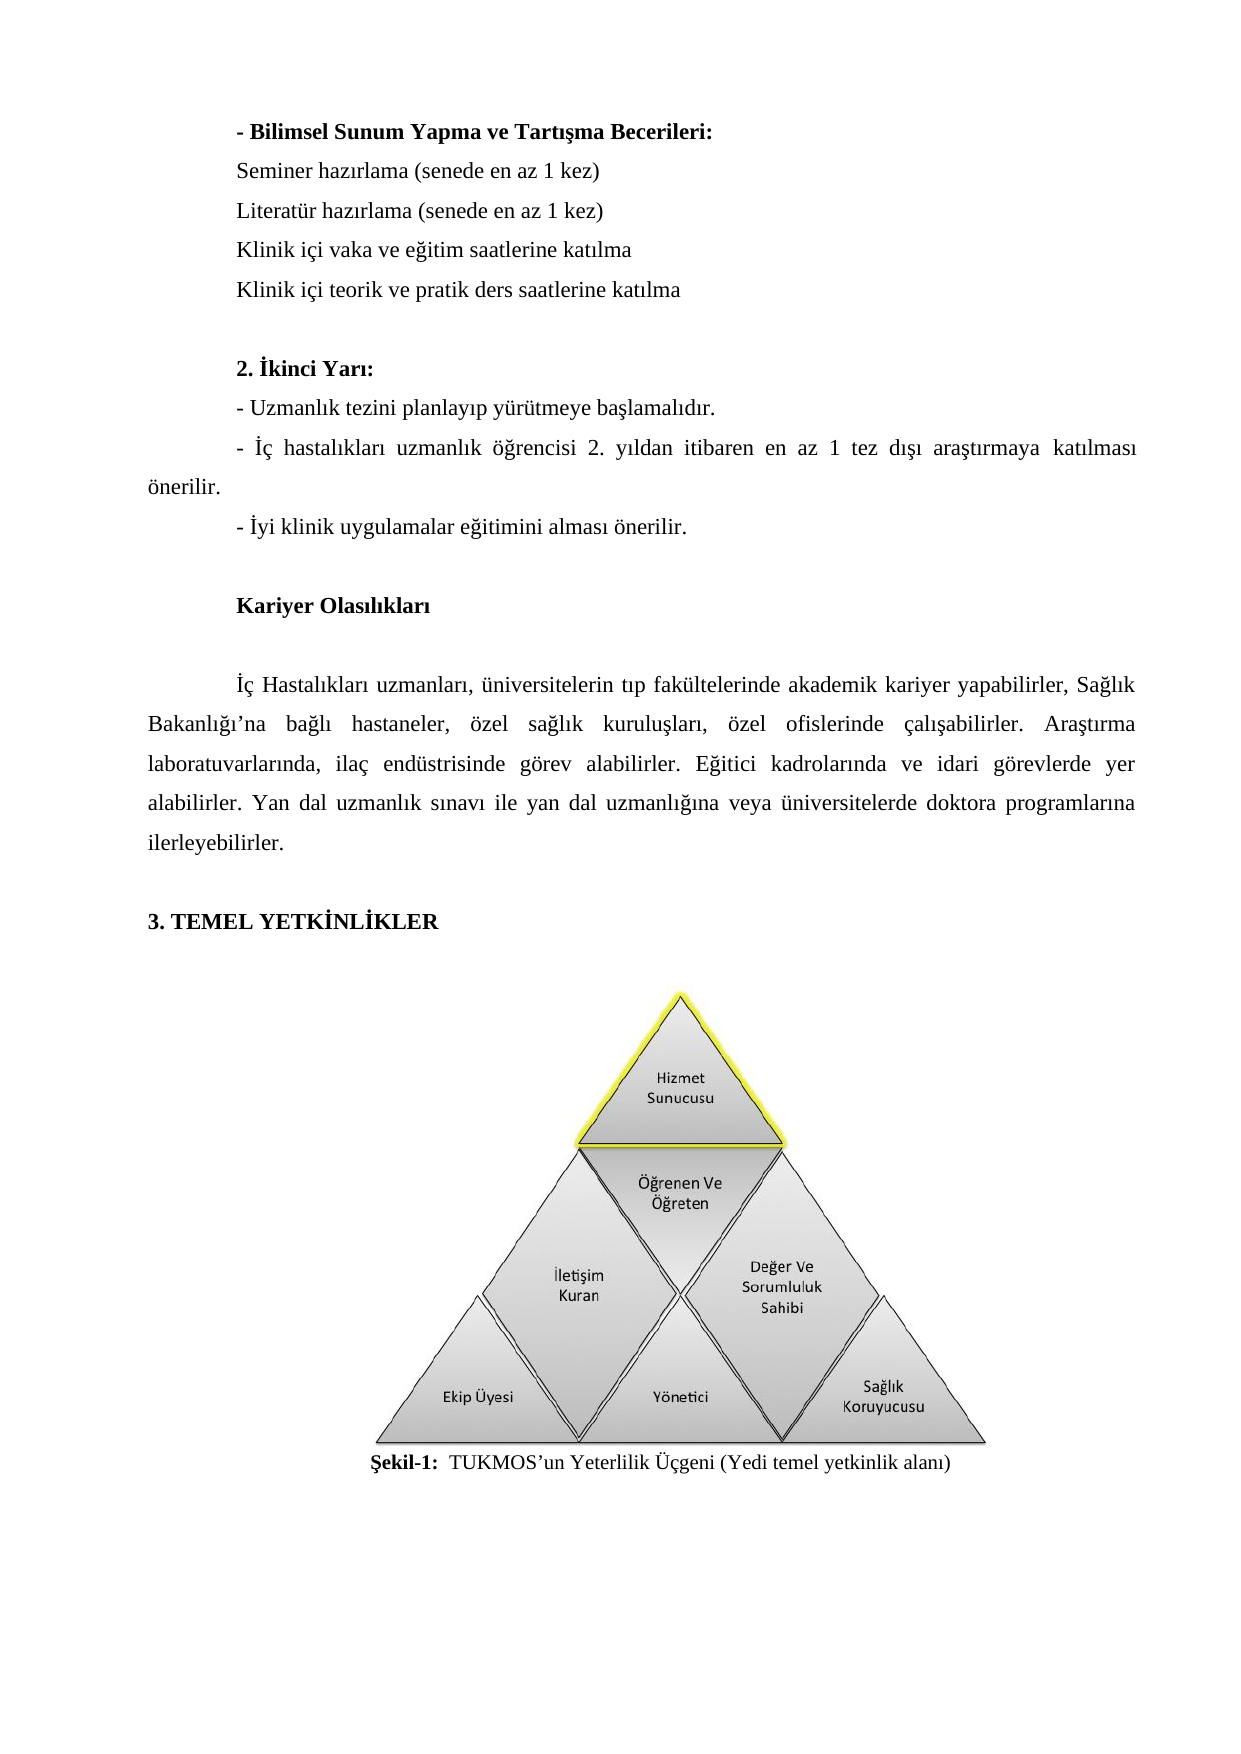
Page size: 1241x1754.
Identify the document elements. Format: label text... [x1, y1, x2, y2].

text 3. TEMEL YETKİNLİKLER [148, 908, 1137, 934]
text - Bilimsel Sunum Yapma ve Tartışma Becerileri: [148, 118, 1137, 144]
text - Uzmanlık tezini planlayıp yürütmeye başlamalıdır. [148, 394, 1137, 421]
text Kariyer Olasılıkları [148, 592, 1137, 618]
text 2. İkinci Yarı: [148, 355, 1137, 381]
text Literatür hazırlama (senede en az 1 kez) [148, 197, 1137, 223]
text Klinik içi teorik ve pratik ders saatlerine katılma [148, 276, 1137, 302]
text İç Hastalıkları uzmanları, üniversitelerin tıp fakültelerinde akademik kariyer yapabilirler, Sağlık Bakanlığı’na bağlı hastaneler, özel sağlık kuruluşları, özel ofislerinde çalışabilirler. Araştırma laboratuvarlarında, ilaç endüstrisinde görev alabilirler. Eğitici kadrolarında ve idari görevlerde yer alabilirler. Yan dal uzmanlık sınavı ile yan dal uzmanlığına veya üniversitelerde doktora programlarına ilerleyebilirler. [148, 671, 1137, 855]
text - İç hastalıkları uzmanlık öğrencisi 2. yıldan itibaren en az 1 tez dışı araştırmaya katılması önerilir. [148, 434, 1137, 500]
text Klinik içi vaka ve eğitim saatlerine katılma [148, 237, 1137, 263]
text Seminer hazırlama (senede en az 1 kez) [148, 158, 1137, 184]
list Şekil-1: TUKMOS’un Yeterlilik Üçgeni (Yedi temel yetkinlik alanı) [370, 1450, 1137, 1474]
text - İyi klinik uygulamalar eğitimini alması önerilir. [148, 513, 1137, 539]
